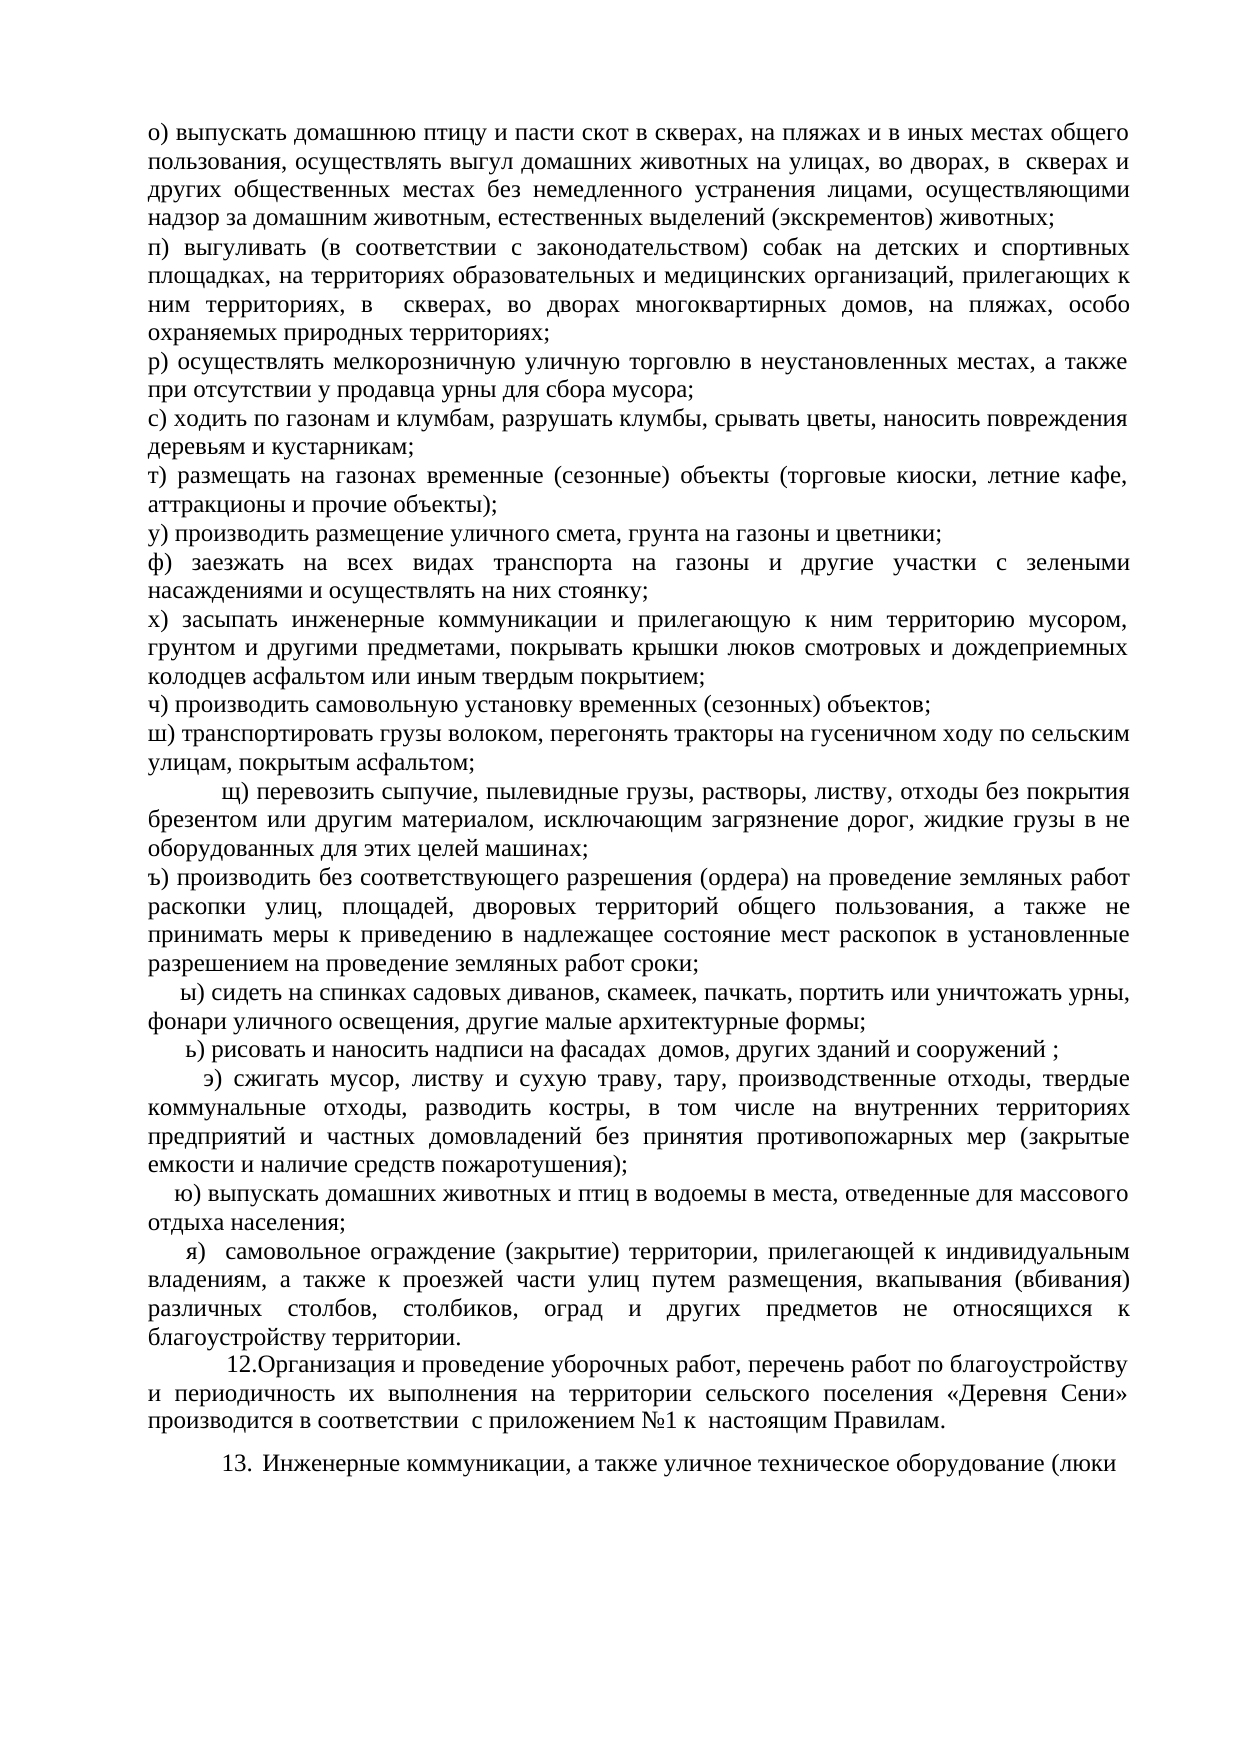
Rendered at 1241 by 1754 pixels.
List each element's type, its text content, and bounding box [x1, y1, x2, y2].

text ъ) производить без соответствующего разрешения (ордера) на проведение земляных работ раскопки улиц, площадей, дворовых территорий общего пользования, а также не принимать меры к приведению в надлежащее состояние мест раскопок в установленные разрешением на проведение земляных работ сроки; [148, 862, 1131, 977]
text 12.Организация и проведение уборочных работ, перечень работ по благоустройству и периодичность их выполнения на территории сельского поселения «Деревня Сени» производится в соответствии с приложением №1 к настоящим Правилам. [148, 1351, 1129, 1434]
text ы) сидеть на спинках садовых диванов, скамеек, пачкать, портить или уничтожать урны, фонари уличного освещения, другие малые архитектурные формы; [148, 977, 1131, 1034]
list Инженерные коммуникации, а также уличное техническое оборудование (люки [148, 1448, 1131, 1477]
text э) сжигать мусор, листву и сухую траву, тару, производственные отходы, твердые коммунальные отходы, разводить костры, в том числе на внутренних территориях предприятий и частных домовладений без принятия противопожарных мер (закрытые емкости и наличие средств пожаротушения); [148, 1063, 1131, 1178]
text х) засыпать инженерные коммуникации и прилегающую к ним территорию мусором, грунтом и другими предметами, покрывать крышки люков смотровых и дождеприемных колодцев асфальтом или иным твердым покрытием; [148, 605, 1129, 689]
text щ) перевозить сыпучие, пылевидные грузы, растворы, листву, отходы без покрытия брезентом или другим материалом, исключающим загрязнение дорог, жидкие грузы в не оборудованных для этих целей машинах; [148, 776, 1131, 862]
text п) выгуливать (в соответствии с законодательством) собак на детских и спортивных площадках, на территориях образовательных и медицинских организаций, прилегающих к ним территориях, в скверах, во дворах многоквартирных домов, на пляжах, особо охраняемых природных территориях; [148, 233, 1131, 346]
text ь) рисовать и наносить надписи на фасадах домов, других зданий и сооружений ; [148, 1034, 1131, 1063]
text т) размещать на газонах временные (сезонные) объекты (торговые киоски, летние кафе, аттракционы и прочие объекты); [148, 462, 1129, 517]
text с) ходить по газонам и клумбам, разрушать клумбы, срывать цветы, наносить повреждения деревьям и кустарникам; [148, 404, 1129, 460]
text ш) транспортировать грузы волоком, перегонять тракторы на гусеничном ходу по сельским улицам, покрытым асфальтом; [148, 718, 1131, 776]
text р) осуществлять мелкорозничную уличную торговлю в неустановленных местах, а также при отсутствии у продавца урны для сбора мусора; [148, 347, 1129, 403]
text у) производить размещение уличного смета, грунта на газоны и цветники; [148, 518, 1131, 546]
text о) выпускать домашнюю птицу и пасти скот в скверах, на пляжах и в иных местах общего пользования, осуществлять выгул домашних животных на улицах, во дворах, в скверах и других общественных местах без немедленного устранения лицами, осуществляющими надзор за домашним животным, естественных выделений (экскрементов) животных; [148, 118, 1131, 231]
text ф) заезжать на всех видах транспорта на газоны и другие участки с зелеными насаждениями и осуществлять на них стоянку; [148, 548, 1131, 603]
text я) самовольное ограждение (закрытие) территории, прилегающей к индивидуальным владениям, а также к проезжей части улиц путем размещения, вкапывания (вбивания) различных столбов, столбиков, оград и других предметов не относящихся к благоустройству территории. [148, 1236, 1131, 1351]
text ч) производить самовольную установку временных (сезонных) объектов; [148, 689, 1131, 718]
text ю) выпускать домашних животных и птиц в водоемы в места, отведенные для массового отдыха населения; [148, 1178, 1131, 1236]
